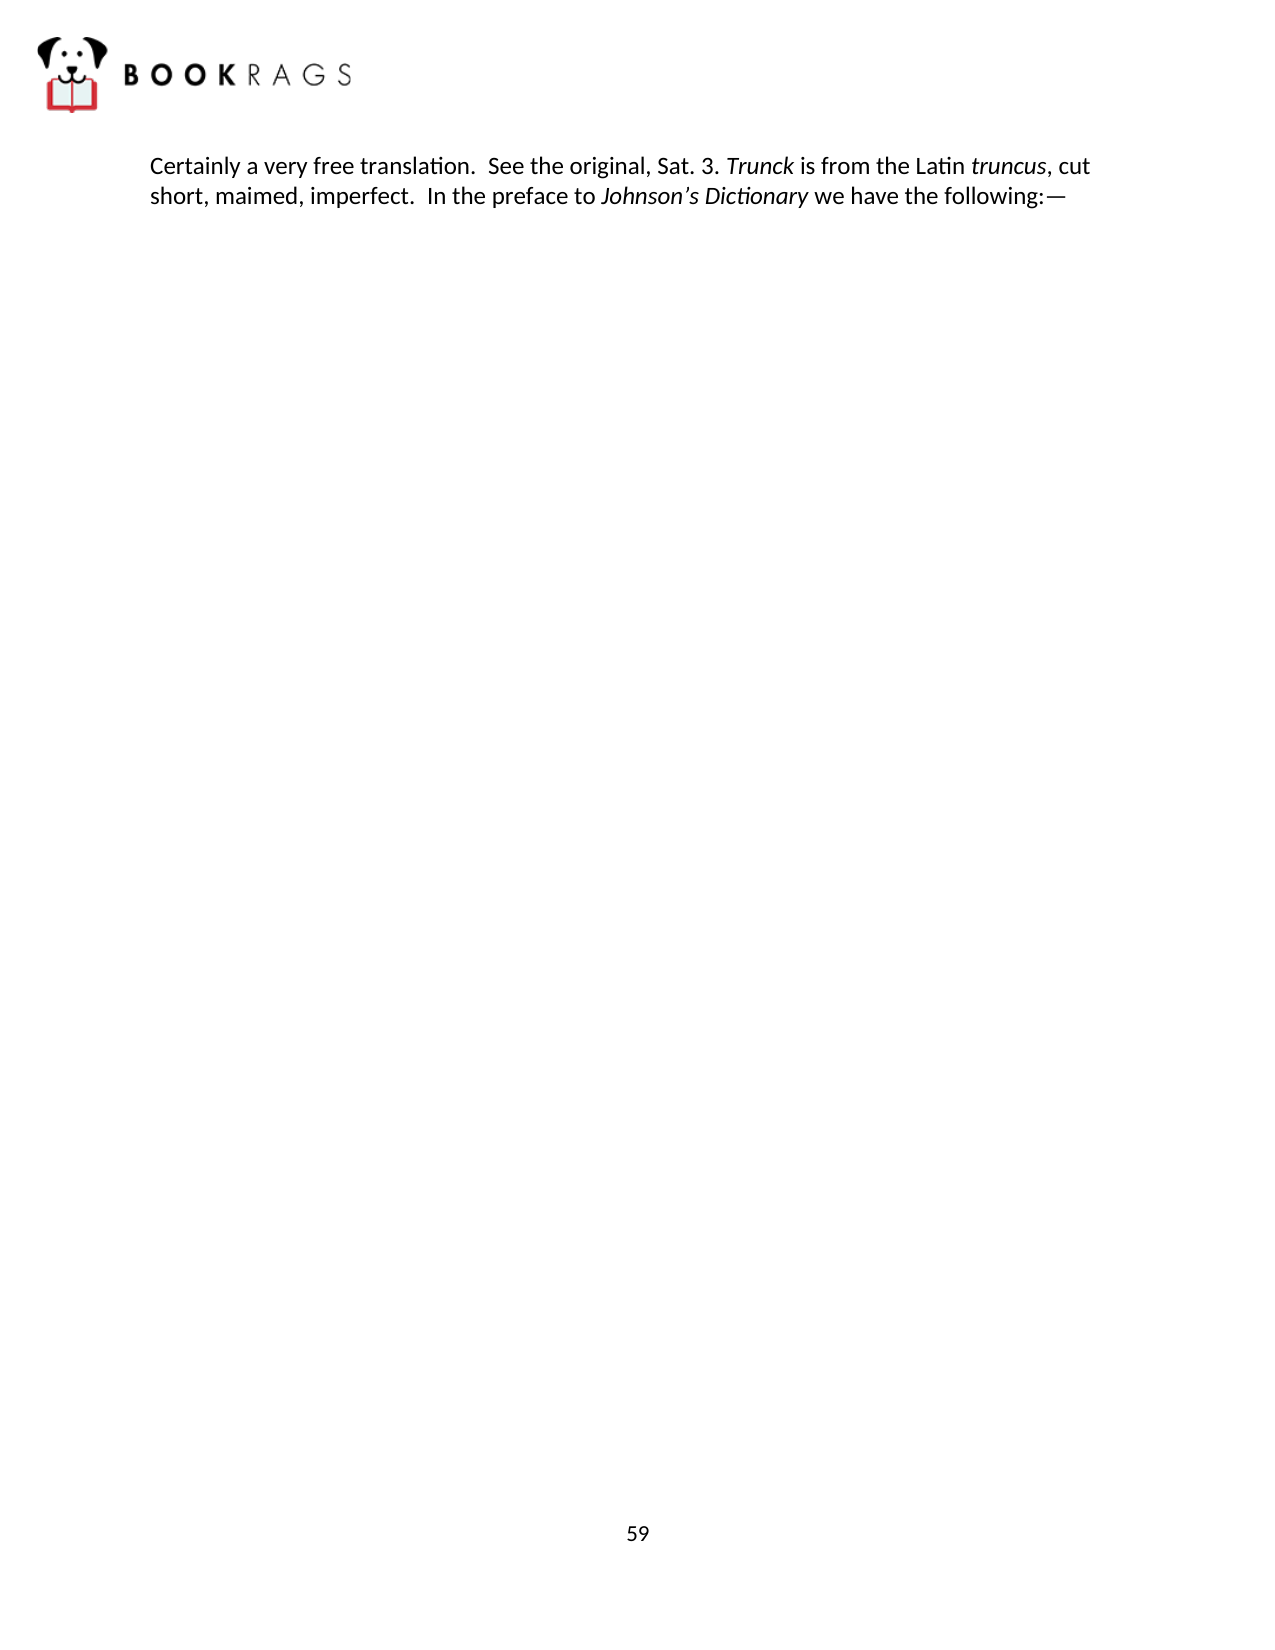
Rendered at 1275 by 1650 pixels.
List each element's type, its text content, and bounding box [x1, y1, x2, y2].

picture [37, 37, 351, 113]
text Certainly a very free translation. See the original, Sat. 3. Trunck is from the Latin truncus, cut short, maimed, imperfect. In the preface to Johnson’s Dictionary we have the following:—­ [150, 150, 1125, 211]
